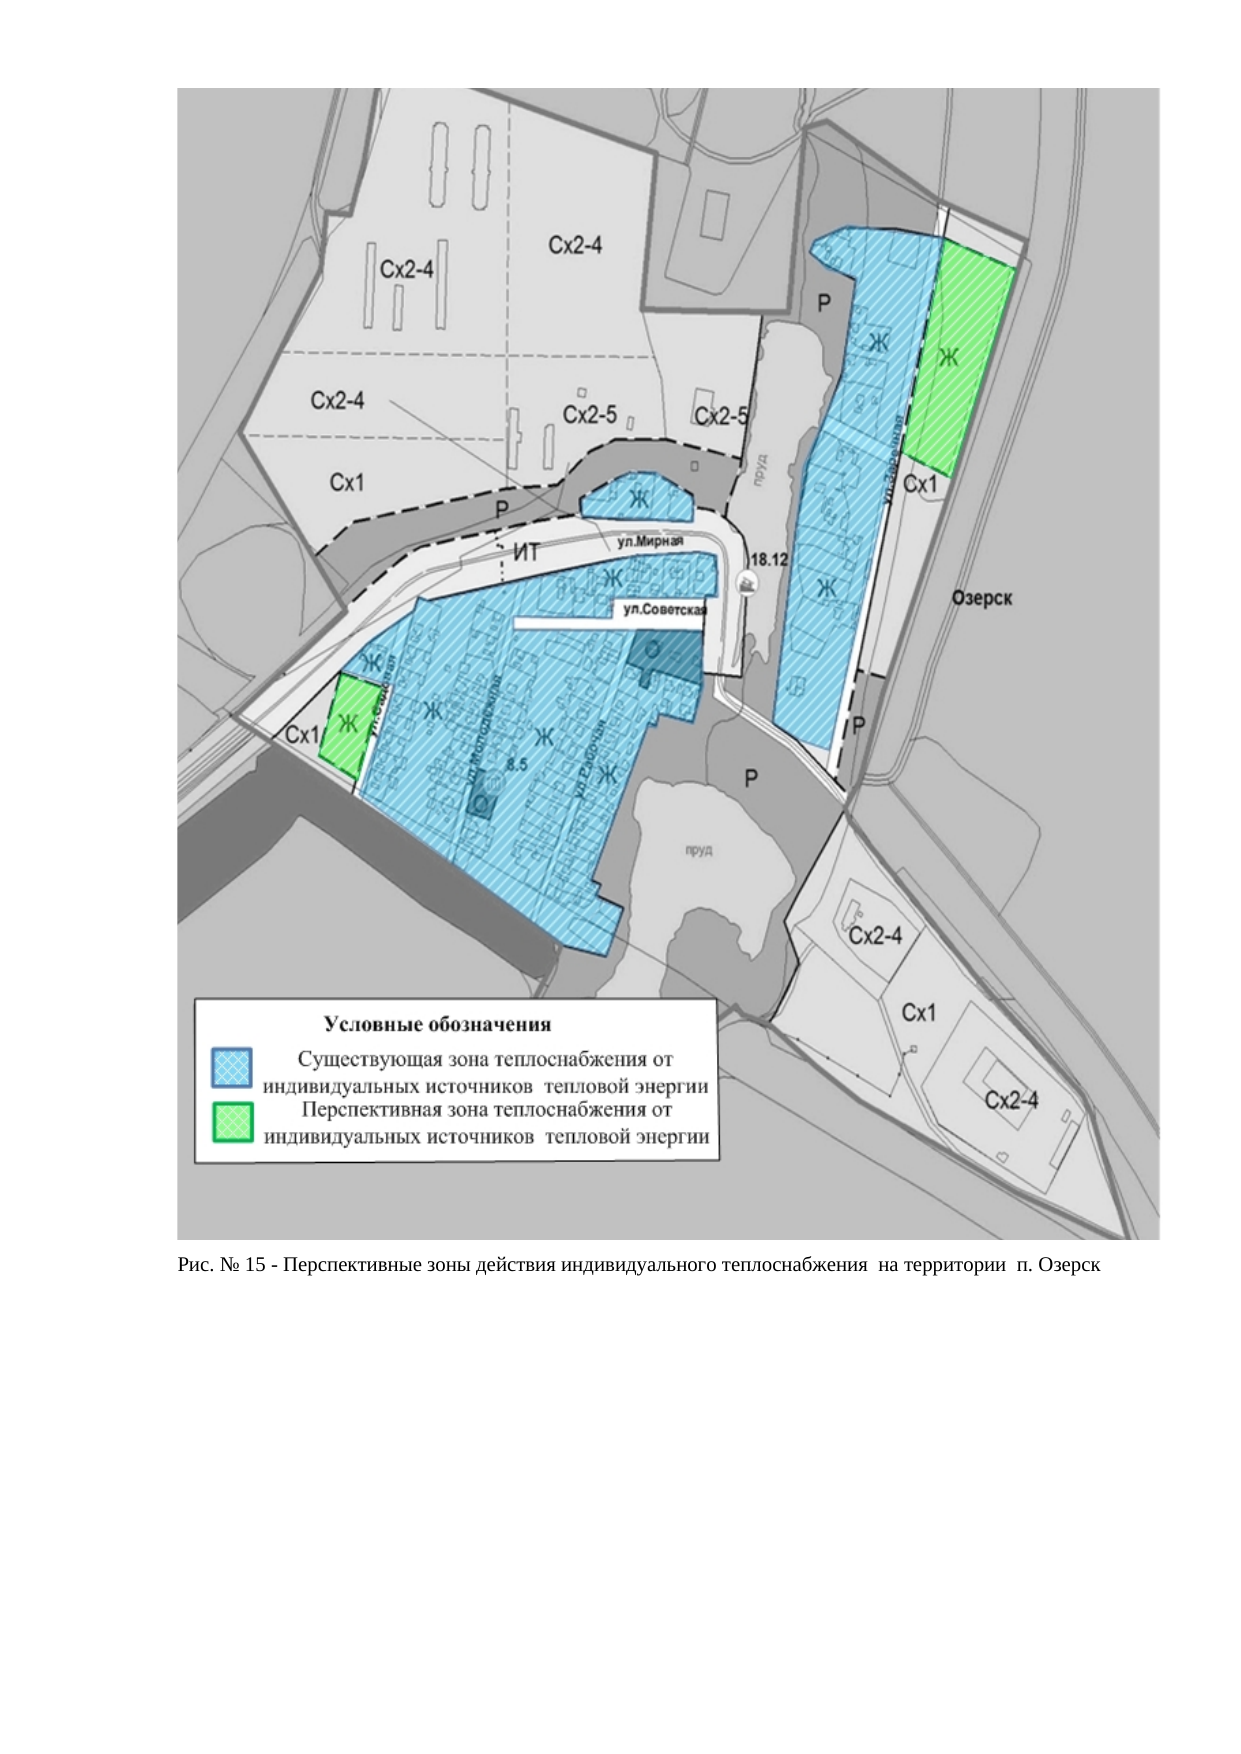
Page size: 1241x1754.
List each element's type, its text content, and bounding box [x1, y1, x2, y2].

text Рис. № 15 - Перспективные зоны действия индивидуального теплоснабжения на территории п. Озерск [177, 1240, 1152, 1276]
picture [177, 88, 1163, 1240]
